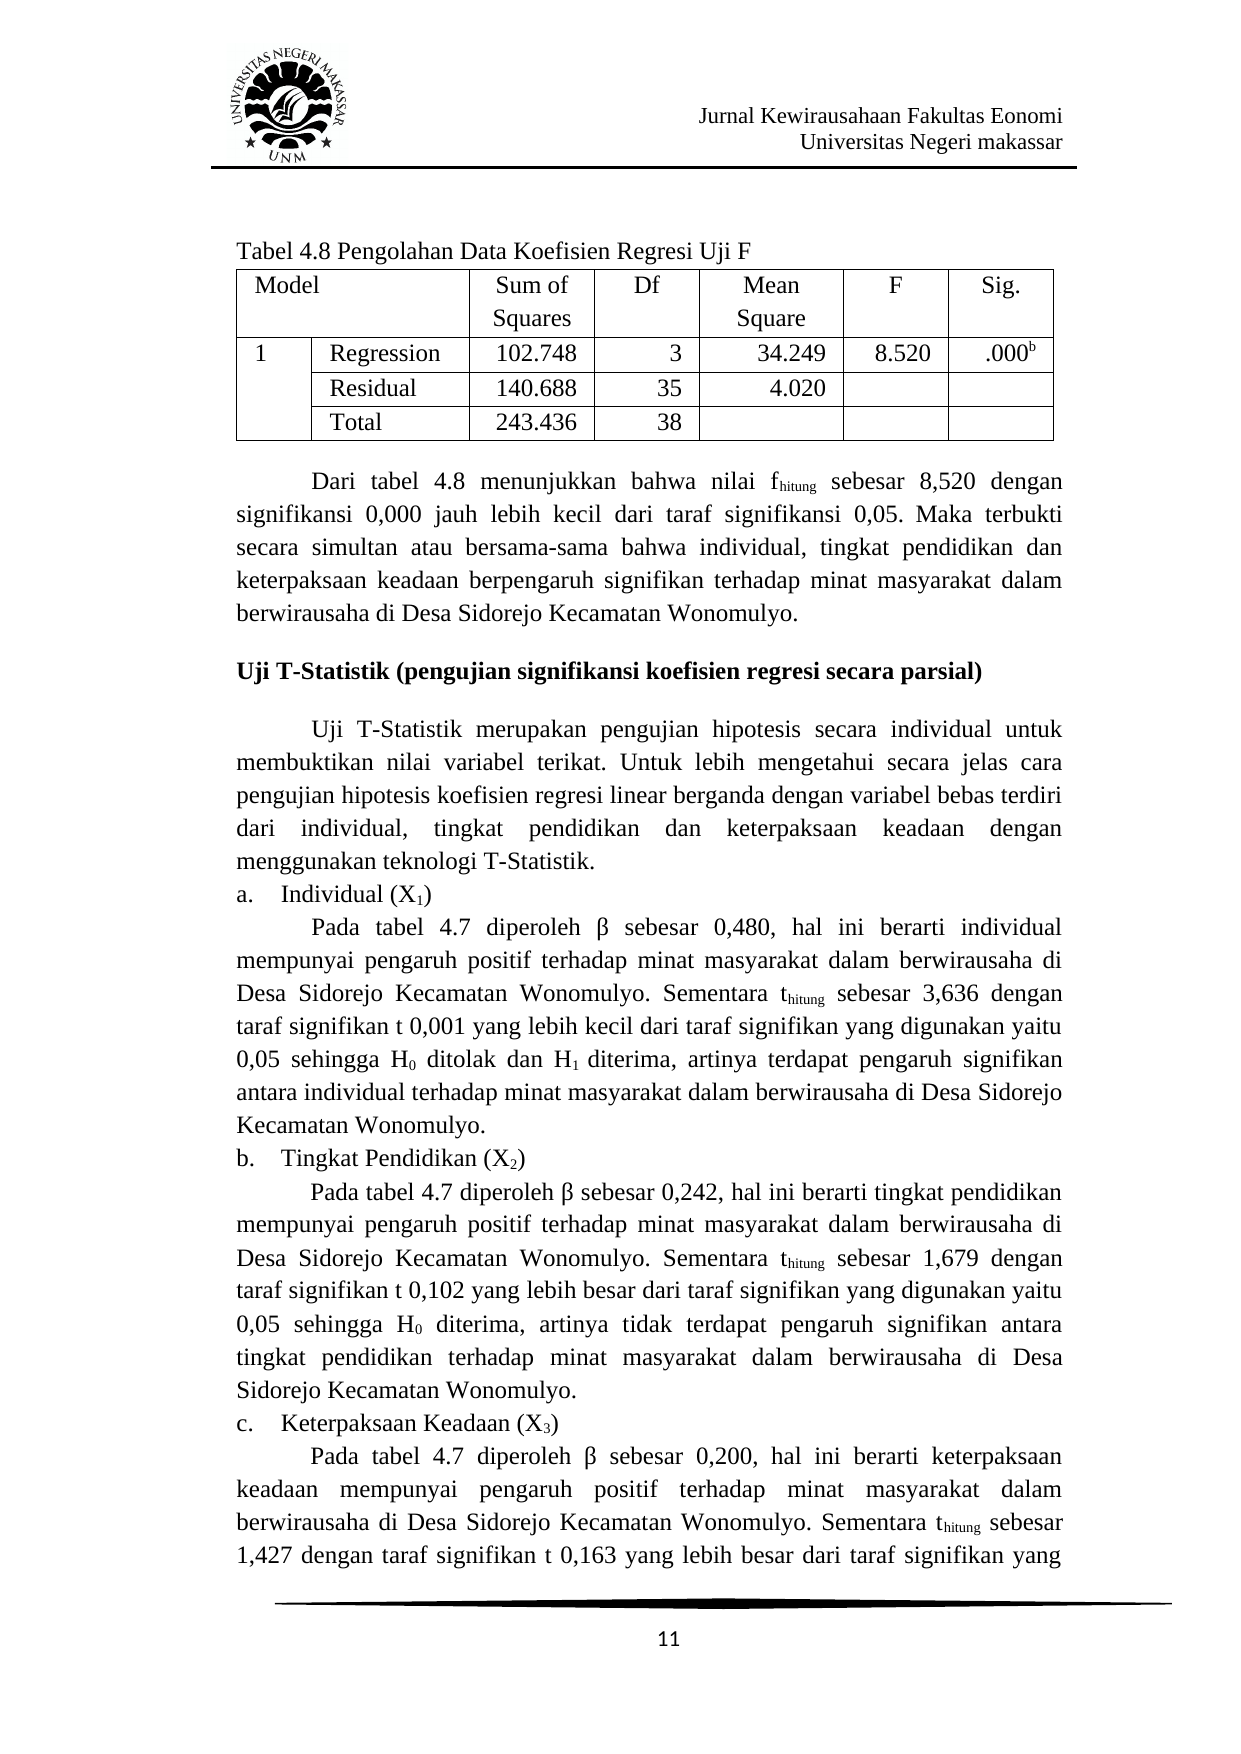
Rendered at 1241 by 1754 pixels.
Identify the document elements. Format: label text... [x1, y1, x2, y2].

list Dari tabel 4.8 menunjukkan bahwa nilai fhitung sebesar 8,520 dengan signifikansi 0,000 jauh lebih kecil dari taraf signifikansi 0,05. Maka terbukti secara simultan atau bersama-sama bahwa individual, tingkat pendidikan dan keterpaksaan keadaan berpengaruh signifikan terhadap minat masyarakat dalam berwirausaha di Desa Sidorejo Kecamatan Wonomulyo. [236, 466, 1063, 627]
table_cell Total [312, 407, 469, 440]
list Individual (X1) [236, 879, 1063, 908]
table_cell 3 [595, 338, 699, 372]
table_cell [949, 407, 1053, 440]
table_cell [949, 373, 1053, 406]
text Uji T-Statistik (pengujian signifikansi koefisien regresi secara parsial) [236, 656, 1063, 685]
table_cell 140.688 [470, 373, 594, 406]
table_cell [700, 407, 843, 440]
table_header Df [595, 270, 699, 337]
table_cell .000b [949, 338, 1053, 372]
table_header Model [237, 270, 469, 337]
table_cell [844, 373, 948, 406]
list Keterpaksaan Keadaan (X3) [236, 1408, 1063, 1436]
table_cell 102.748 [470, 338, 594, 372]
list Pada tabel 4.7 diperoleh β sebesar 0,480, hal ini berarti individual mempunyai pengaruh positif terhadap minat masyarakat dalam berwirausaha di Desa Sidorejo Kecamatan Wonomulyo. Sementara thitung sebesar 3,636 dengan taraf signifikan t 0,001 yang lebih kecil dari taraf signifikan yang digunakan yaitu 0,05 sehingga H0 ditolak dan H1 diterima, artinya terdapat pengaruh signifikan antara individual terhadap minat masyarakat dalam berwirausaha di Desa Sidorejo Kecamatan Wonomulyo. [236, 912, 1063, 1139]
list Tingkat Pendidikan (X2) [236, 1143, 1063, 1172]
text Tabel 4.8 Pengolahan Data Koefisien Regresi Uji F [236, 236, 1063, 265]
table_cell [844, 407, 948, 440]
table_cell Regression [312, 338, 469, 372]
table_header F [844, 270, 948, 337]
table_cell Residual [312, 373, 469, 406]
list Uji T-Statistik merupakan pengujian hipotesis secara individual untuk membuktikan nilai variabel terikat. Untuk lebih mengetahui secara jelas cara pengujian hipotesis koefisien regresi linear berganda dengan variabel bebas terdiri dari individual, tingkat pendidikan dan keterpaksaan keadaan dengan menggunakan teknologi T-Statistik. [236, 714, 1063, 875]
table_cell 34.249 [700, 338, 843, 372]
table_cell 8.520 [844, 338, 948, 372]
table_cell 4.020 [700, 373, 843, 406]
list Pada tabel 4.7 diperoleh β sebesar 0,242, hal ini berarti tingkat pendidikan mempunyai pengaruh positif terhadap minat masyarakat dalam berwirausaha di Desa Sidorejo Kecamatan Wonomulyo. Sementara thitung sebesar 1,679 dengan taraf signifikan t 0,102 yang lebih besar dari taraf signifikan yang digunakan yaitu 0,05 sehingga H0 diterima, artinya tidak terdapat pengaruh signifikan antara tingkat pendidikan terhadap minat masyarakat dalam berwirausaha di Desa Sidorejo Kecamatan Wonomulyo. [236, 1177, 1063, 1403]
table_cell 1 [237, 338, 311, 440]
table_header Sum of Squares [470, 270, 594, 337]
table_header Mean Square [700, 270, 843, 337]
picture [226, 43, 349, 166]
table_cell 38 [595, 407, 699, 440]
table_header Sig. [949, 270, 1053, 337]
table_cell 35 [595, 373, 699, 406]
table_cell 243.436 [470, 407, 594, 440]
